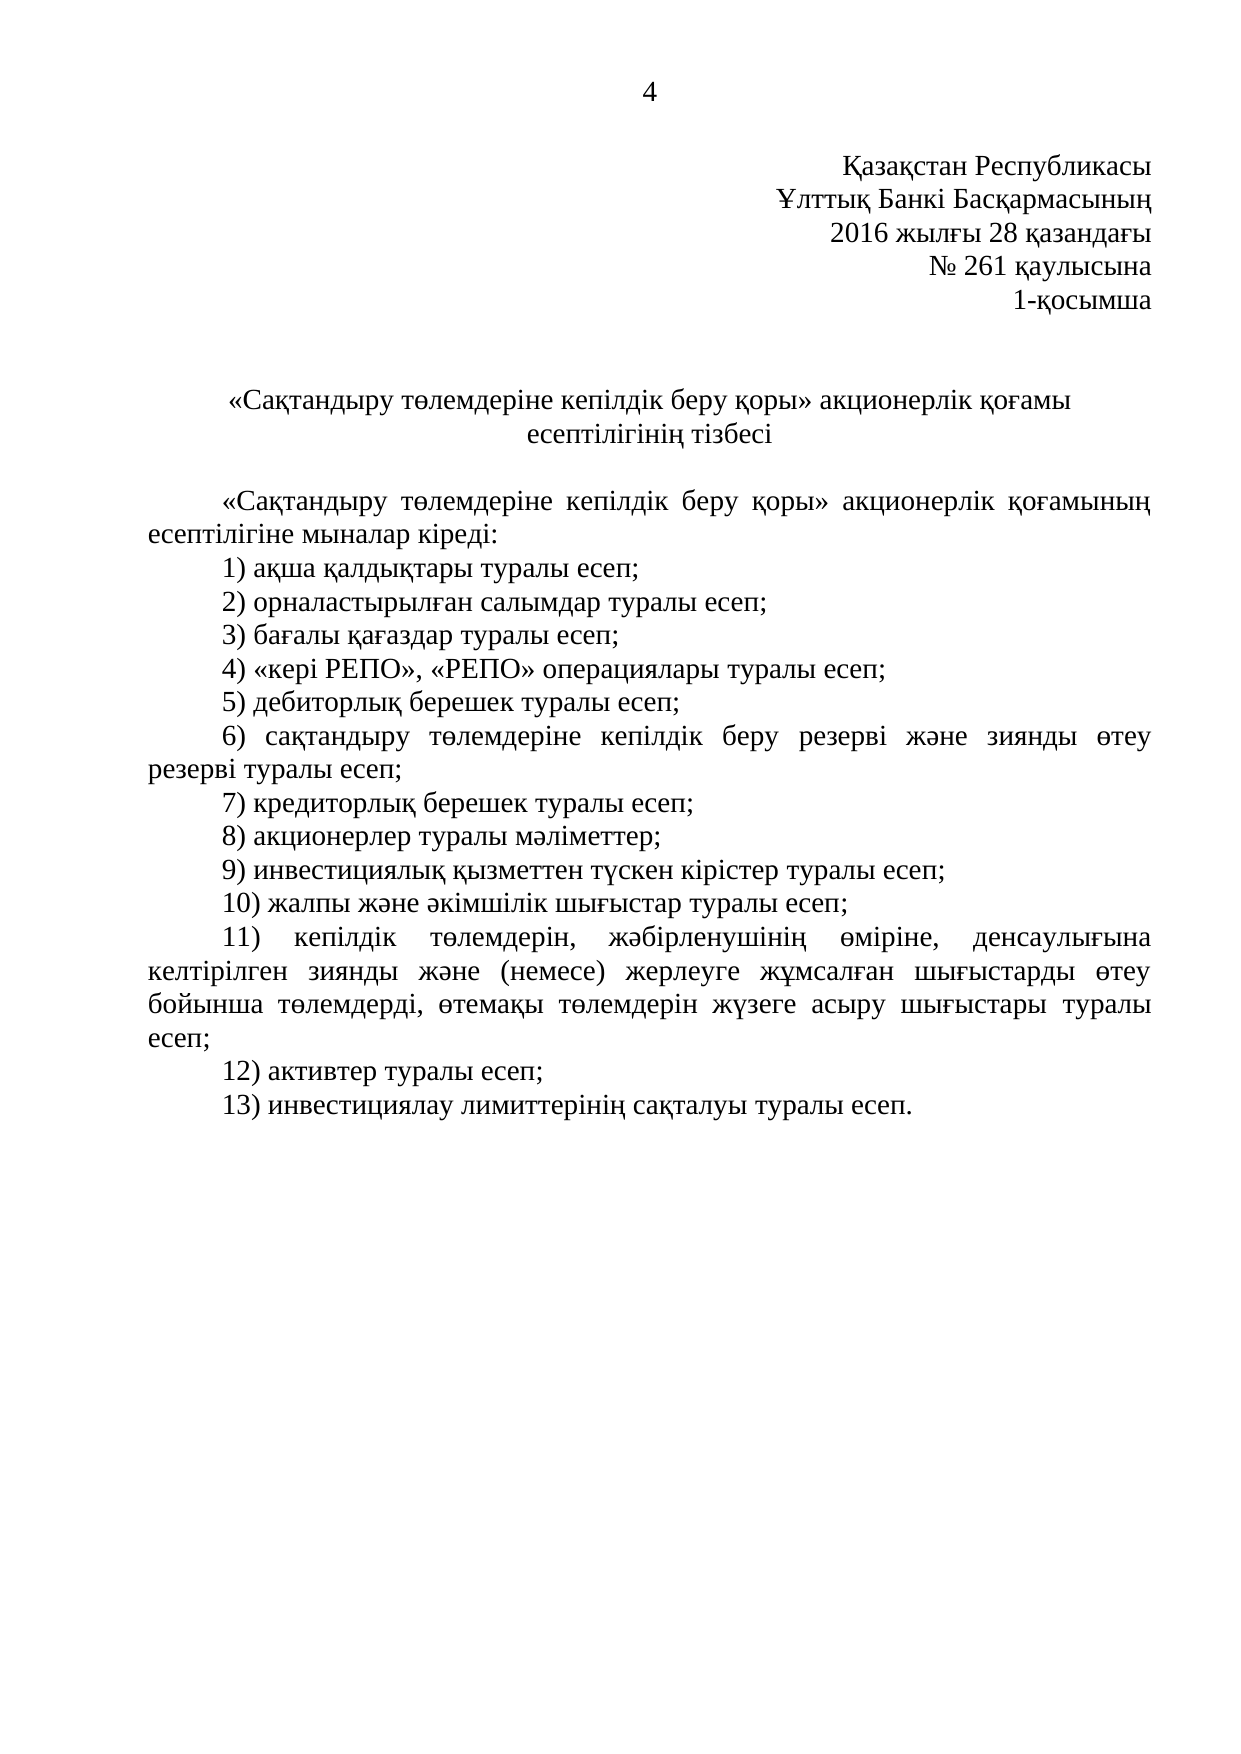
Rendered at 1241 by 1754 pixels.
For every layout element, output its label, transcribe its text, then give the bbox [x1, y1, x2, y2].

text Ұлттық Банкі Басқармасының [679, 181, 1152, 215]
text «Сақтандыру төлемдеріне кепілдік беру қоры» акционерлік қоғамы есептілігінің тізбесі [148, 382, 1152, 449]
text 11) кепілдік төлемдерін, жәбірленушінің өміріне, денсаулығына келтірілген зиянды және (немесе) жерлеуге жұмсалған шығыстарды өтеу бойынша төлемдерді, өтемақы төлемдерін жүзеге асыру шығыстары туралы есеп; [148, 919, 1152, 1053]
text 5) дебиторлық берешек туралы есеп; [148, 684, 1152, 718]
text 4) «кері РЕПО», «РЕПО» операциялары туралы есеп; [148, 651, 1152, 684]
text Қазақстан Республикасы [679, 148, 1152, 181]
text «Сақтандыру төлемдеріне кепілдік беру қоры» акционерлік қоғамының есептілігіне мыналар кіреді: [148, 483, 1152, 550]
text № 261 қаулысына [679, 248, 1152, 282]
text 2) орналастырылған салымдар туралы есеп; [148, 584, 1152, 617]
text 7) кредиторлық берешек туралы есеп; [148, 785, 1152, 818]
text 8) акционерлер туралы мәліметтер; [148, 818, 1152, 852]
text 3) бағалы қағаздар туралы есеп; [148, 617, 1152, 651]
text 1-қосымша [148, 282, 1152, 315]
text 1) ақша қалдықтары туралы есеп; [148, 550, 1152, 584]
text 9) инвестициялық қызметтен түскен кірістер туралы есеп; [148, 852, 1152, 886]
text 2016 жылғы 28 қазандағы [679, 215, 1152, 248]
text 13) инвестициялау лимиттерінің сақталуы туралы есеп. [148, 1087, 1152, 1120]
text 12) активтер туралы есеп; [148, 1053, 1152, 1087]
text 10) жалпы және әкімшілік шығыстар туралы есеп; [148, 886, 1152, 919]
text 6) сақтандыру төлемдеріне кепілдік беру резерві және зиянды өтеу резерві туралы есеп; [148, 718, 1152, 785]
